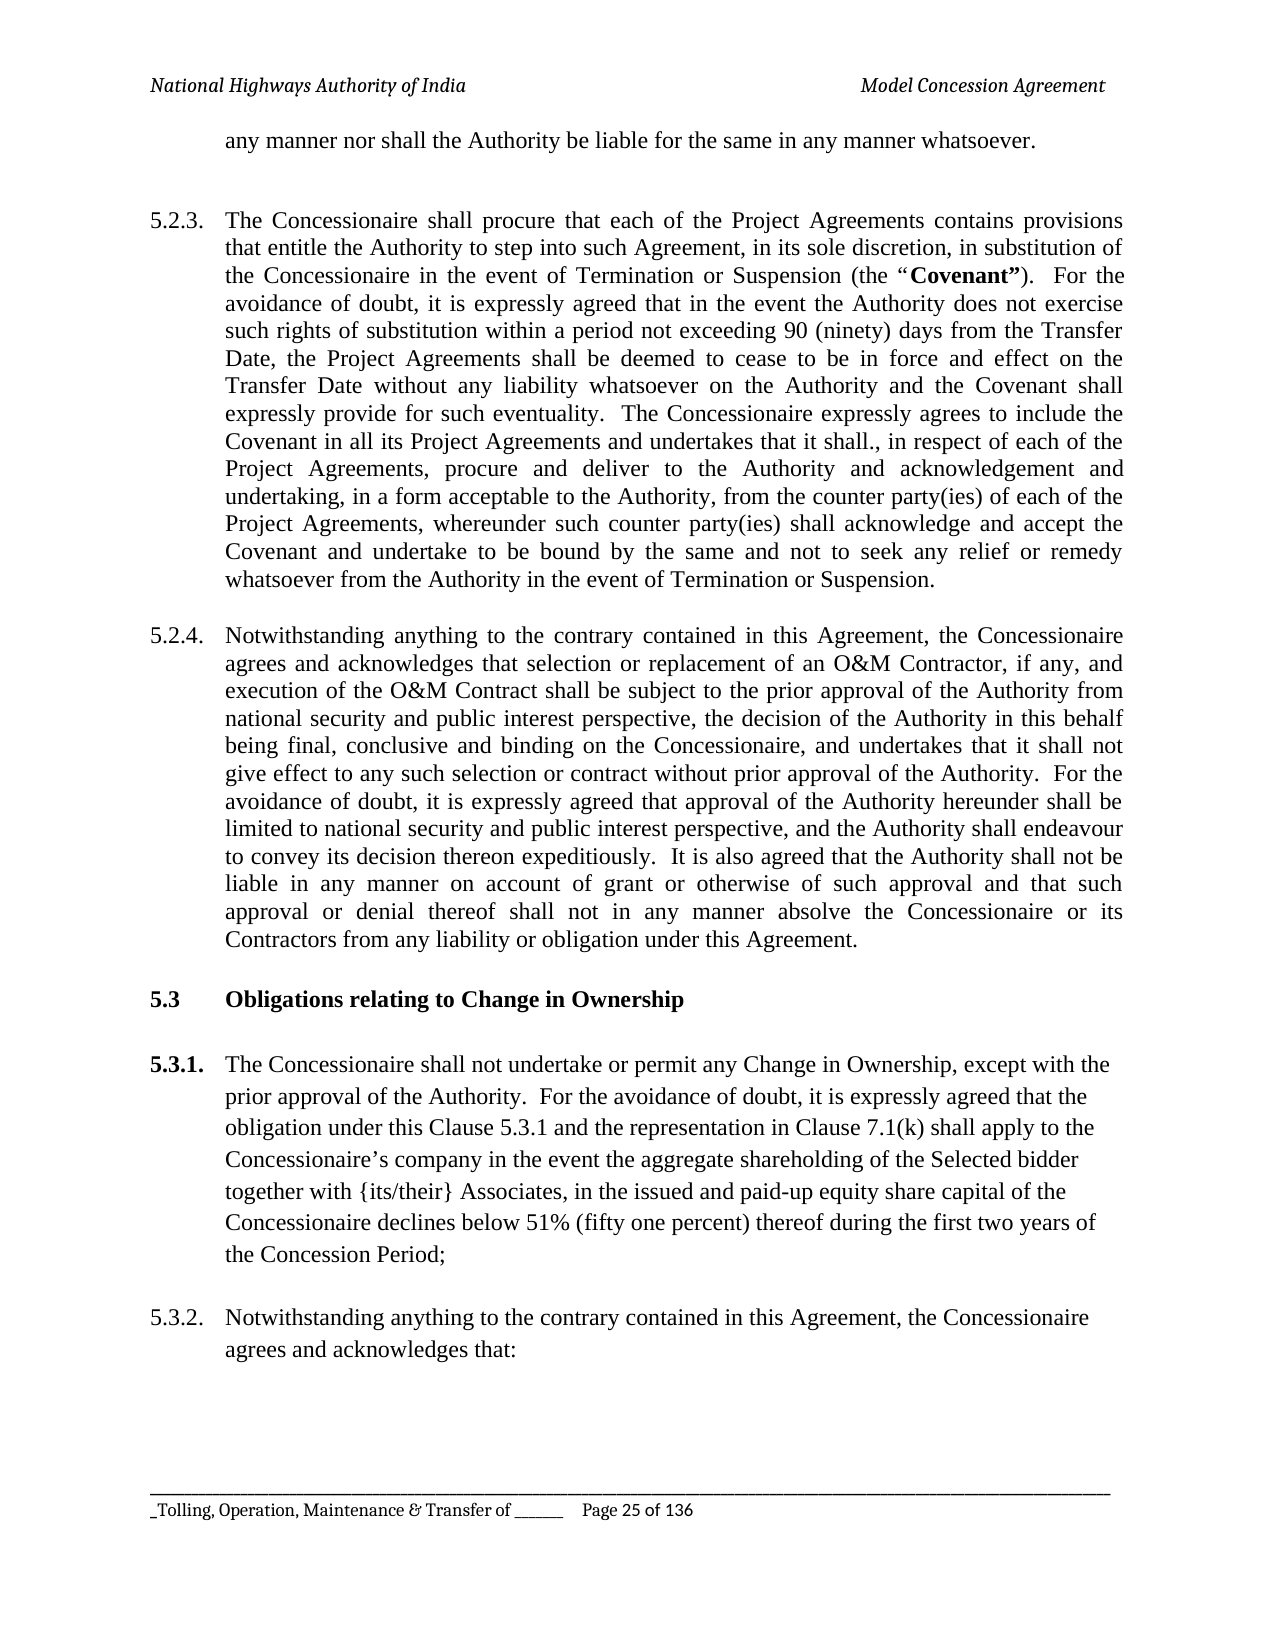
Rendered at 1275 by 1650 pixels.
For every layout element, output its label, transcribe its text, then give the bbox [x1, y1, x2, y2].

list Notwithstanding anything to the contrary contained in this Agreement, the Concessionaire agrees and acknowledges that selection or replacement of an O&M Contractor, if any, and execution of the O&M Contract shall be subject to the prior approval of the Authority from national security and public interest perspective, the decision of the Authority in this behalf being final, conclusive and binding on the Concessionaire, and undertakes that it shall not give effect to any such selection or contract without prior approval of the Authority. For the avoidance of doubt, it is expressly agreed that approval of the Authority hereunder shall be limited to national security and public interest perspective, and the Authority shall endeavour to convey its decision thereon expeditiously. It is also agreed that the Authority shall not be liable in any manner on account of grant or otherwise of such approval and that such approval or denial thereof shall not in any manner absolve the Concessionaire or its Contractors from any liability or obligation under this Agreement. [150, 621, 1125, 952]
list The Concessionaire shall not undertake or permit any Change in Ownership, except with the prior approval of the Authority. For the avoidance of doubt, it is expressly agreed that the obligation under this Clause 5.3.1 and the representation in Clause 7.1(k) shall apply to the Concessionaire’s company in the event the aggregate shareholding of the Selected bidder together with {its/their} Associates, in the issued and paid-up equity share capital of the Concessionaire declines below 51% (fifty one percent) thereof during the first two years of the Concession Period; [150, 1050, 1125, 1268]
list The Concessionaire shall procure that each of the Project Agreements contains provisions that entitle the Authority to step into such Agreement, in its sole discretion, in substitution of the Concessionaire in the event of Termination or Suspension (the “Covenant”). For the avoidance of doubt, it is expressly agreed that in the event the Authority does not exercise such rights of substitution within a period not exceeding 90 (ninety) days from the Transfer Date, the Project Agreements shall be deemed to cease to be in force and effect on the Transfer Date without any liability whatsoever on the Authority and the Covenant shall expressly provide for such eventuality. The Concessionaire expressly agrees to include the Covenant in all its Project Agreements and undertakes that it shall., in respect of each of the Project Agreements, procure and deliver to the Authority and acknowledgement and undertaking, in a form acceptable to the Authority, from the counter party(ies) of each of the Project Agreements, whereunder such counter party(ies) shall acknowledge and accept the Covenant and undertake to be bound by the same and not to seek any relief or remedy whatsoever from the Authority in the event of Termination or Suspension. [150, 206, 1125, 592]
list Notwithstanding anything to the contrary contained in this Agreement, the Concessionaire agrees and acknowledges that: [150, 1303, 1125, 1363]
list Obligations relating to Change in Ownership [150, 985, 1125, 1013]
text any manner nor shall the Authority be liable for the same in any manner whatsoever. [150, 126, 1125, 153]
